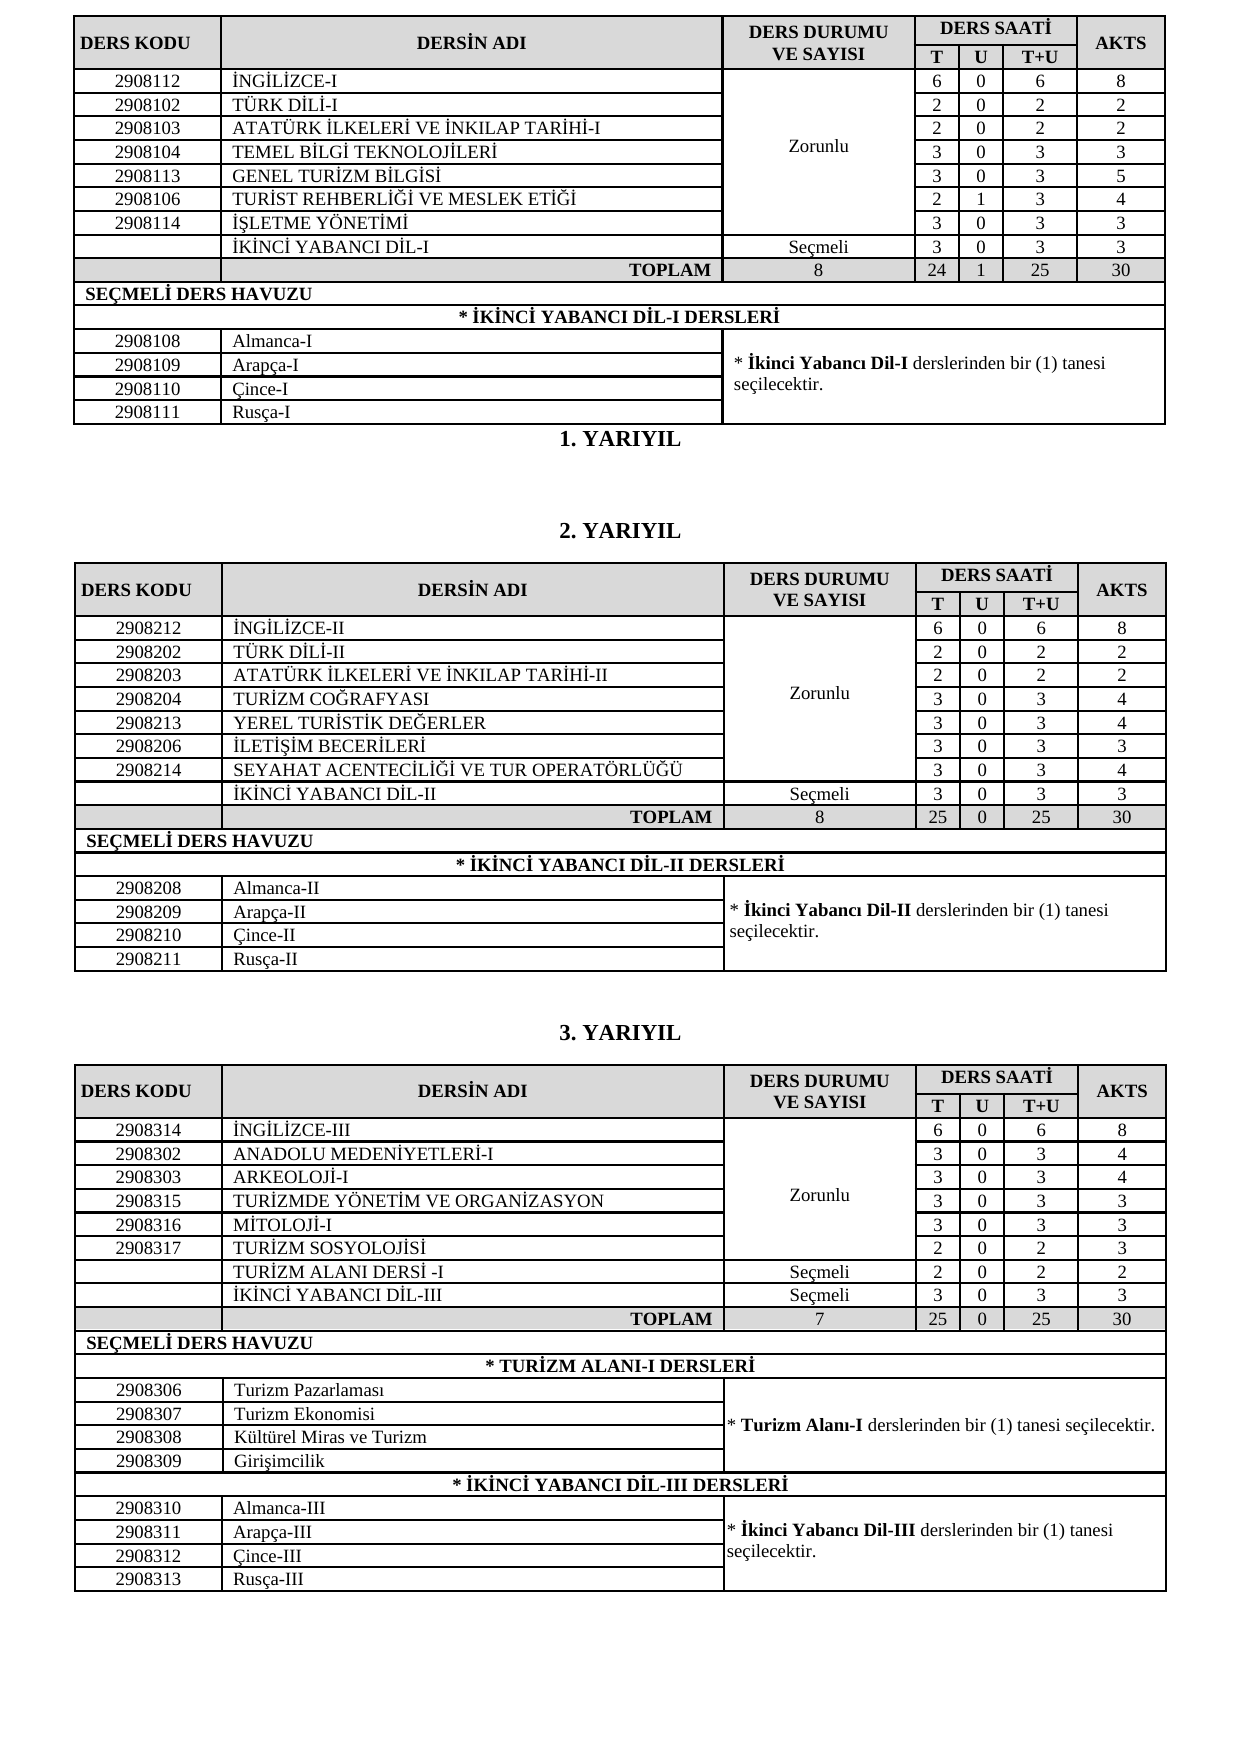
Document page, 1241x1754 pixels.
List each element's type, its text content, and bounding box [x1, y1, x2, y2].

table_cell TOPLAM [222, 259, 721, 281]
table_cell Çince-I [222, 378, 721, 399]
table_cell 0 [961, 664, 1003, 686]
table_cell 3 [917, 1166, 959, 1188]
table_cell 24 [916, 259, 958, 281]
table_cell İKİNCİ YABANCI DİL-II [223, 783, 723, 804]
table_cell Almanca-I [222, 330, 721, 352]
table_cell [76, 1284, 221, 1306]
table_cell T [917, 1095, 959, 1117]
table_cell 2908314 [76, 1119, 221, 1140]
text 2. YARIYIL [74, 517, 1167, 543]
table_cell 7 [725, 1308, 915, 1329]
table_cell Çince-III [223, 1545, 723, 1566]
table_cell 2 [1079, 641, 1165, 662]
table_header DERS KODU [76, 1066, 221, 1117]
table_header AKTS [1079, 564, 1165, 615]
table_cell 3 [917, 1190, 959, 1211]
table_cell 0 [960, 141, 1002, 162]
table_cell İLETİŞİM BECERİLERİ [223, 735, 723, 757]
table_cell TURİZM ALANI DERSİ -I [223, 1261, 723, 1282]
table_cell 2908317 [76, 1237, 221, 1259]
table_cell 3 [1004, 165, 1076, 186]
table_cell 0 [960, 117, 1002, 139]
table_cell 0 [961, 1261, 1003, 1282]
table_cell 0 [961, 783, 1003, 804]
table_cell 2 [916, 94, 958, 115]
table_cell 0 [961, 1143, 1003, 1164]
table_cell 2908114 [75, 212, 220, 233]
table_cell İKİNCİ YABANCI DİL-I [222, 236, 721, 257]
table_cell 0 [960, 94, 1002, 115]
table_cell SEÇMELİ DERS HAVUZU [76, 830, 1165, 851]
table_cell 3 [1005, 1214, 1077, 1235]
table_cell 2908211 [76, 948, 221, 969]
table_cell 3 [1004, 212, 1076, 233]
table_cell 0 [961, 1284, 1003, 1306]
table_cell TEMEL BİLGİ TEKNOLOJİLERİ [222, 141, 721, 162]
table_cell 4 [1079, 688, 1165, 709]
table_cell [75, 236, 220, 257]
table_cell 2908204 [76, 688, 221, 709]
table_cell 3 [916, 165, 958, 186]
table_cell 3 [1005, 1284, 1077, 1306]
table_cell TURİST REHBERLİĞİ VE MESLEK ETİĞİ [222, 188, 721, 210]
table_cell 4 [1079, 712, 1165, 733]
table_header DERSİN ADI [223, 1066, 723, 1117]
table_cell 2908313 [76, 1568, 221, 1590]
table_cell 2908312 [76, 1545, 221, 1566]
table_cell 2908209 [76, 901, 221, 922]
table_cell 2908106 [75, 188, 220, 210]
table_cell TURİZMDE YÖNETİM VE ORGANİZASYON [223, 1190, 723, 1211]
table_cell 3 [1004, 188, 1076, 210]
table_cell T [916, 46, 958, 68]
table_cell 30 [1078, 259, 1164, 281]
table_cell 25 [917, 1308, 959, 1329]
table_cell * İkinci Yabancı Dil-II derslerinden bir (1) tanesi seçilecektir. [725, 877, 1165, 969]
table_cell U [961, 593, 1003, 615]
table_cell 3 [917, 783, 959, 804]
table_cell 0 [961, 1119, 1003, 1140]
table_cell Kültürel Miras ve Turizm [224, 1426, 723, 1448]
table_cell 2 [1005, 641, 1077, 662]
table_cell 2 [1079, 1261, 1165, 1282]
table_cell 0 [961, 1166, 1003, 1188]
table_cell * İkinci Yabancı Dil-I derslerinden bir (1) tanesi seçilecektir. [724, 330, 1164, 423]
table_cell 3 [1005, 688, 1077, 709]
table_cell Almanca-III [223, 1497, 723, 1519]
table_cell İKİNCİ YABANCI DİL-III [223, 1284, 723, 1306]
table_cell İNGİLİZCE-III [223, 1119, 723, 1140]
table_cell 3 [1079, 1284, 1165, 1306]
table_cell [76, 1308, 221, 1329]
table_cell 6 [1004, 70, 1076, 92]
table_cell U [960, 46, 1002, 68]
table_cell 2908102 [75, 94, 220, 115]
table_cell 0 [961, 735, 1003, 757]
table_cell 3 [1078, 141, 1164, 162]
table_cell Zorunlu [725, 617, 915, 780]
table_cell 6 [916, 70, 958, 92]
table_cell 3 [1079, 735, 1165, 757]
table_cell 2 [917, 664, 959, 686]
table_header DERS SAATİ [917, 1066, 1077, 1093]
table_cell 3 [1078, 236, 1164, 257]
table_cell 2908212 [76, 617, 221, 638]
table_cell 3 [917, 1284, 959, 1306]
table_cell 3 [1079, 1190, 1165, 1211]
table_cell İNGİLİZCE-II [223, 617, 723, 638]
table_cell * Turizm Alanı-I derslerinden bir (1) tanesi seçilecektir. [725, 1379, 1165, 1471]
table_cell T+U [1005, 593, 1077, 615]
table_cell İNGİLİZCE-I [222, 70, 721, 92]
table_cell [76, 1261, 221, 1282]
table_header DERS KODU [75, 17, 220, 68]
table_cell 3 [917, 759, 959, 780]
table_cell ANADOLU MEDENİYETLERİ-I [223, 1143, 723, 1164]
table_cell 0 [961, 1237, 1003, 1259]
table_cell 3 [1079, 1214, 1165, 1235]
table_cell 2 [916, 117, 958, 139]
table_cell U [961, 1095, 1003, 1117]
table_cell Seçmeli [724, 236, 914, 257]
table_cell 3 [916, 212, 958, 233]
table_cell 3 [916, 236, 958, 257]
table_cell 0 [961, 641, 1003, 662]
table_cell [76, 783, 221, 804]
table_header DERS SAATİ [916, 17, 1076, 44]
table_cell 0 [961, 806, 1003, 828]
table_cell 25 [1005, 806, 1077, 828]
table_cell 1 [960, 188, 1002, 210]
table_cell Rusça-III [223, 1568, 723, 1590]
table_cell 2908306 [76, 1379, 222, 1401]
table_cell * İKİNCİ YABANCI DİL-I DERSLERİ [75, 306, 1164, 328]
table_cell 2 [1078, 94, 1164, 115]
table_cell Arapça-III [223, 1521, 723, 1542]
table_cell TOPLAM [223, 806, 723, 828]
text 1. YARIYIL [74, 425, 1167, 451]
table_cell 30 [1079, 806, 1165, 828]
table_cell 3 [1005, 1190, 1077, 1211]
table_cell 2908103 [75, 117, 220, 139]
table_cell 2908310 [76, 1497, 221, 1519]
table_cell Rusça-II [223, 948, 723, 969]
table_cell TÜRK DİLİ-II [223, 641, 723, 662]
table_cell 8 [1079, 1119, 1165, 1140]
table_cell 2 [917, 641, 959, 662]
table_cell 0 [961, 1308, 1003, 1329]
table_cell 3 [917, 688, 959, 709]
table_cell 2 [1004, 117, 1076, 139]
table_cell 3 [917, 712, 959, 733]
table_cell 3 [1005, 735, 1077, 757]
table_cell 2908214 [76, 759, 221, 780]
table_cell SEÇMELİ DERS HAVUZU [76, 1332, 1165, 1353]
table_cell 2908109 [75, 354, 220, 375]
table_cell 2908302 [76, 1143, 221, 1164]
table_cell 2908203 [76, 664, 221, 686]
table_cell Çince-II [223, 924, 723, 946]
table_cell 0 [960, 212, 1002, 233]
table_cell 1 [960, 259, 1002, 281]
table_cell 2908104 [75, 141, 220, 162]
table_cell * İkinci Yabancı Dil-III derslerinden bir (1) tanesi seçilecektir. [725, 1497, 1165, 1590]
table_cell 2908307 [76, 1403, 222, 1424]
table_cell Zorunlu [724, 70, 914, 233]
table_cell 2908210 [76, 924, 221, 946]
table_cell SEÇMELİ DERS HAVUZU [75, 283, 1164, 304]
table_cell 2908113 [75, 165, 220, 186]
table_cell 2 [1078, 117, 1164, 139]
table_cell * TURİZM ALANI-I DERSLERİ [76, 1355, 1165, 1377]
table_cell 25 [1005, 1308, 1077, 1329]
table_cell Rusça-I [222, 401, 721, 423]
table_cell Turizm Ekonomisi [224, 1403, 723, 1424]
table_cell 2 [1004, 94, 1076, 115]
table_header DERS SAATİ [917, 564, 1077, 591]
table_cell Arapça-II [223, 901, 723, 922]
table_cell TÜRK DİLİ-I [222, 94, 721, 115]
table_cell 3 [1005, 759, 1077, 780]
table_cell 2 [917, 1261, 959, 1282]
text 3. YARIYIL [74, 1018, 1167, 1045]
table_header DERSİN ADI [223, 564, 723, 615]
table_cell 6 [1005, 617, 1077, 638]
table_cell 3 [917, 735, 959, 757]
table_cell 0 [961, 1190, 1003, 1211]
table_cell 2908108 [75, 330, 220, 352]
table_cell 2908112 [75, 70, 220, 92]
table_cell 25 [1004, 259, 1076, 281]
table_cell 3 [1079, 783, 1165, 804]
table_cell 2908111 [75, 401, 220, 423]
table_cell 0 [961, 688, 1003, 709]
table_cell Seçmeli [725, 1284, 915, 1306]
table_cell T [917, 593, 959, 615]
table_cell YEREL TURİSTİK DEĞERLER [223, 712, 723, 733]
table_cell Seçmeli [725, 1261, 915, 1282]
table_cell 5 [1078, 165, 1164, 186]
table_cell 2908208 [76, 877, 221, 899]
table_cell 2 [1005, 1261, 1077, 1282]
table_cell 3 [917, 1143, 959, 1164]
table_cell 8 [1078, 70, 1164, 92]
table_cell 4 [1079, 1166, 1165, 1188]
table_cell 2908308 [76, 1426, 222, 1448]
table_cell MİTOLOJİ-I [223, 1214, 723, 1235]
table_cell 0 [960, 236, 1002, 257]
table_cell TURİZM COĞRAFYASI [223, 688, 723, 709]
table_cell 3 [916, 141, 958, 162]
table_cell 0 [961, 1214, 1003, 1235]
table_cell 2 [917, 1237, 959, 1259]
table_cell Zorunlu [725, 1119, 915, 1259]
table_cell 0 [961, 712, 1003, 733]
table_cell 2908316 [76, 1214, 221, 1235]
table_cell ATATÜRK İLKELERİ VE İNKILAP TARİHİ-I [222, 117, 721, 139]
table_cell T+U [1005, 1095, 1077, 1117]
table_cell 8 [725, 806, 915, 828]
table_cell 3 [1004, 141, 1076, 162]
table_cell 2 [1005, 1237, 1077, 1259]
table_cell 2 [916, 188, 958, 210]
table_cell ATATÜRK İLKELERİ VE İNKILAP TARİHİ-II [223, 664, 723, 686]
table_cell ARKEOLOJİ-I [223, 1166, 723, 1188]
table_cell 30 [1079, 1308, 1165, 1329]
table_cell 3 [1005, 712, 1077, 733]
table_cell 6 [917, 1119, 959, 1140]
table_cell 3 [1005, 1143, 1077, 1164]
table_cell 3 [917, 1214, 959, 1235]
table_cell 3 [1005, 1166, 1077, 1188]
table_cell 25 [917, 806, 959, 828]
table_cell SEYAHAT ACENTECİLİĞİ VE TUR OPERATÖRLÜĞÜ [223, 759, 723, 780]
table_cell 2908315 [76, 1190, 221, 1211]
table_cell GENEL TURİZM BİLGİSİ [222, 165, 721, 186]
table_cell 4 [1078, 188, 1164, 210]
table_cell 3 [1078, 212, 1164, 233]
table_cell * İKİNCİ YABANCI DİL-III DERSLERİ [76, 1474, 1165, 1495]
table_cell [75, 259, 220, 281]
table_cell 2908213 [76, 712, 221, 733]
table_cell TURİZM SOSYOLOJİSİ [223, 1237, 723, 1259]
table_header DERS DURUMU VE SAYISI [725, 1066, 915, 1117]
table_cell 2908311 [76, 1521, 221, 1542]
table_cell 6 [917, 617, 959, 638]
table_cell 6 [1005, 1119, 1077, 1140]
table_header DERS DURUMU VE SAYISI [725, 564, 915, 615]
table_cell TOPLAM [223, 1308, 723, 1329]
table_header DERS DURUMU VE SAYISI [724, 17, 914, 68]
table_cell İŞLETME YÖNETİMİ [222, 212, 721, 233]
table_header AKTS [1078, 17, 1164, 68]
table_cell 3 [1005, 783, 1077, 804]
table_header DERS KODU [76, 564, 221, 615]
table_cell Almanca-II [223, 877, 723, 899]
table_cell 3 [1079, 1237, 1165, 1259]
table_cell 2908206 [76, 735, 221, 757]
table_cell 2908110 [75, 378, 220, 399]
table_cell 2908202 [76, 641, 221, 662]
table_cell 2 [1005, 664, 1077, 686]
table_cell 3 [1004, 236, 1076, 257]
table_cell [76, 806, 221, 828]
table_cell Arapça-I [222, 354, 721, 375]
table_cell 0 [961, 759, 1003, 780]
table_cell Turizm Pazarlaması [224, 1379, 723, 1401]
table_cell T+U [1004, 46, 1076, 68]
table_cell 0 [961, 617, 1003, 638]
table_cell 4 [1079, 1143, 1165, 1164]
table_cell 2 [1079, 664, 1165, 686]
table_cell 0 [960, 70, 1002, 92]
table_cell 8 [724, 259, 914, 281]
table_header AKTS [1079, 1066, 1165, 1117]
table_cell 4 [1079, 759, 1165, 780]
table_cell Girişimcilik [224, 1450, 723, 1471]
table_cell 0 [960, 165, 1002, 186]
table_cell 2908303 [76, 1166, 221, 1188]
table_cell 2908309 [76, 1450, 222, 1471]
table_cell * İKİNCİ YABANCI DİL-II DERSLERİ [76, 854, 1165, 875]
table_cell 8 [1079, 617, 1165, 638]
table_header DERSİN ADI [222, 17, 721, 68]
table_cell Seçmeli [725, 783, 915, 804]
